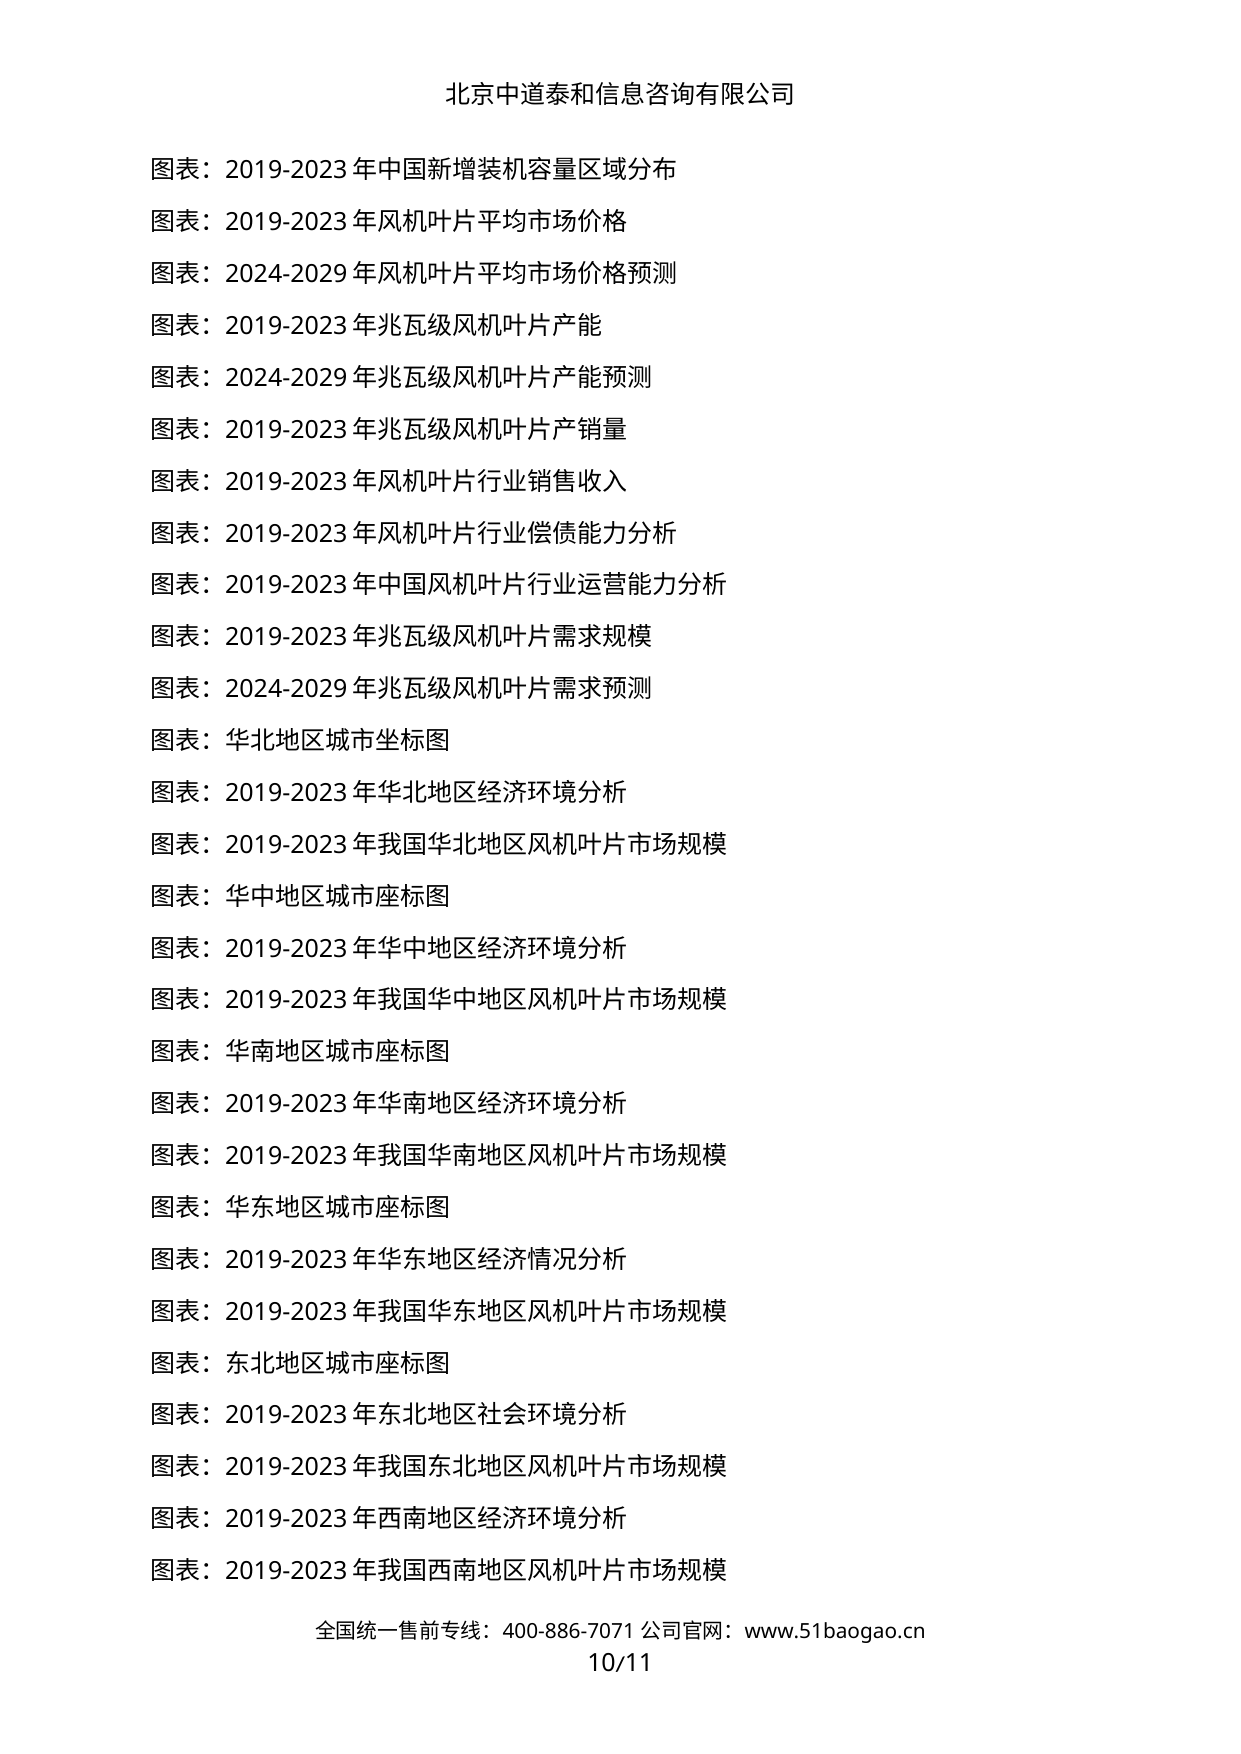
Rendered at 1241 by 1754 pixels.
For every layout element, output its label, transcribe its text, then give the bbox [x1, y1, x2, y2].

text 图表：2019-2023年我国华中地区风机叶片市场规模 [150, 980, 1090, 1016]
text 图表：2024-2029年兆瓦级风机叶片产能预测 [150, 357, 1090, 394]
text 图表：2019-2023年我国西南地区风机叶片市场规模 [150, 1551, 1090, 1587]
text 图表：东北地区城市座标图 [150, 1343, 1090, 1379]
text 图表：华东地区城市座标图 [150, 1187, 1090, 1224]
text 图表：2019-2023年华南地区经济环境分析 [150, 1084, 1090, 1120]
text 图表：2019-2023年华北地区经济环境分析 [150, 772, 1090, 809]
text 图表：2019-2023年东北地区社会环境分析 [150, 1395, 1090, 1431]
text 图表：2019-2023年风机叶片行业销售收入 [150, 461, 1090, 497]
text 图表：2019-2023年我国华南地区风机叶片市场规模 [150, 1136, 1090, 1172]
text 图表：2019-2023年中国风机叶片行业运营能力分析 [150, 565, 1090, 601]
text 图表：2019-2023年风机叶片平均市场价格 [150, 202, 1090, 238]
text 图表：2019-2023年风机叶片行业偿债能力分析 [150, 513, 1090, 549]
text 图表：2019-2023年我国华东地区风机叶片市场规模 [150, 1291, 1090, 1327]
text 图表：华中地区城市座标图 [150, 876, 1090, 912]
text 图表：2019-2023年兆瓦级风机叶片产能 [150, 306, 1090, 342]
text 图表：2019-2023年西南地区经济环境分析 [150, 1499, 1090, 1535]
text 图表：2019-2023年中国新增装机容量区域分布 [150, 150, 1090, 186]
text 图表：2019-2023年华中地区经济环境分析 [150, 928, 1090, 964]
text 图表：2019-2023年华东地区经济情况分析 [150, 1239, 1090, 1276]
text 图表：2019-2023年我国华北地区风机叶片市场规模 [150, 824, 1090, 861]
text 图表：2019-2023年我国东北地区风机叶片市场规模 [150, 1447, 1090, 1483]
text 图表：2024-2029年风机叶片平均市场价格预测 [150, 254, 1090, 290]
text 图表：2019-2023年兆瓦级风机叶片产销量 [150, 409, 1090, 446]
text 图表：华北地区城市坐标图 [150, 721, 1090, 757]
text 图表：2019-2023年兆瓦级风机叶片需求规模 [150, 617, 1090, 653]
text 图表：2024-2029年兆瓦级风机叶片需求预测 [150, 669, 1090, 705]
text 图表：华南地区城市座标图 [150, 1032, 1090, 1068]
